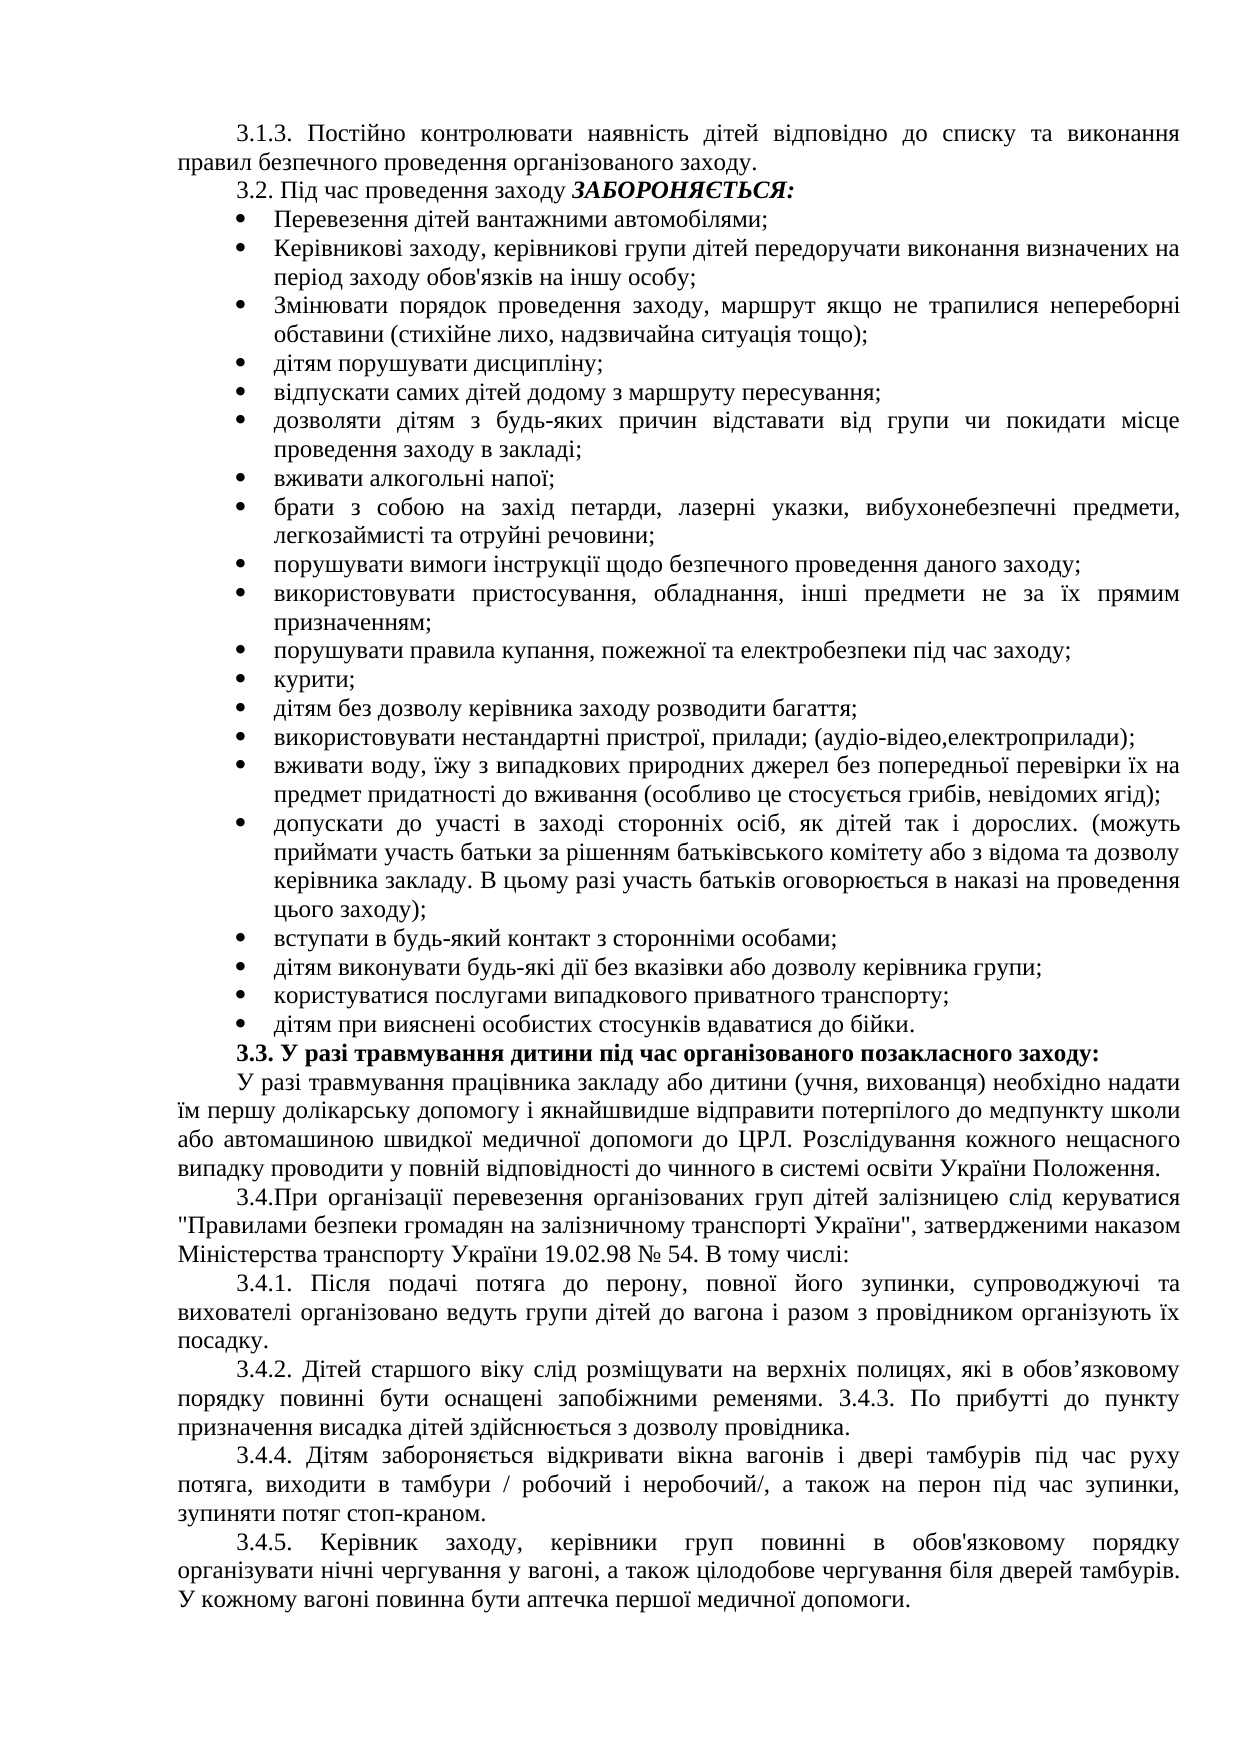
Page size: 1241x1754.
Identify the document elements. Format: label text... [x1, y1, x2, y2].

text 3.4.2. Дітей старшого віку слід розміщувати на верхніх полицях, які в обов’язковому порядку повинні бути оснащені запобіжними ременями. 3.4.3. По прибутті до пункту призначення висадка дітей здійснюється з дозволу провідника. [177, 1354, 1181, 1441]
text 3.1.3. Постійно контролювати наявність дітей відповідно до списку та виконання правил безпечного проведення організованого заходу. [177, 118, 1181, 176]
list порушувати вимоги інструкції щодо безпечного проведення даного заходу; [236, 549, 1181, 578]
text 3.3. У разі травмування дитини під час організованого позакласного заходу: [177, 1038, 1181, 1067]
list брати з собою на захід петарди, лазерні указки, вибухонебезпечні предмети, легкозаймисті та отруйні речовини; [236, 492, 1181, 549]
list вступати в будь-який контакт з сторонніми особами; [236, 923, 1181, 952]
text 3.4.1. Після подачі потяга до перону, повної його зупинки, супроводжуючі та вихователі організовано ведуть групи дітей до вагона і разом з провідником організують їх посадку. [177, 1268, 1181, 1354]
list Керівникові заходу, керівникові групи дітей передоручати виконання визначених на період заходу обов'язків на іншу особу; [236, 233, 1181, 291]
text 3.4.При організації перевезення організованих груп дітей залізницею слід керуватися "Правилами безпеки громадян на залізничному транспорті України", затвердженими наказом Міністерства транспорту України 19.02.98 № 54. В тому числі: [177, 1182, 1181, 1268]
list порушувати правила купання, пожежної та електробезпеки під час заходу; [236, 636, 1181, 664]
list дітям без дозволу керівника заходу розводити багаття; [236, 693, 1181, 722]
list Змінювати порядок проведення заходу, маршрут якщо не трапилися непереборні обставини (стихійне лихо, надзвичайна ситуація тощо); [236, 291, 1181, 348]
list відпускати самих дітей додому з маршруту пересування; [236, 377, 1181, 406]
list використовувати нестандартні пристрої, прилади; (аудіо-відео,електроприлади); [236, 722, 1181, 751]
list вживати воду, їжу з випадкових природних джерел без попередньої перевірки їх на предмет придатності до вживання (особливо це стосується грибів, невідомих ягід); [236, 751, 1181, 808]
text У разі травмування працівника закладу або дитини (учня, вихованця) необхідно надати їм першу долікарську допомогу і якнайшвидше відправити потерпілого до медпункту школи або автомашиною швидкої медичної допомоги до ЦРЛ. Розслідування кожного нещасного випадку проводити у повній відповідності до чинного в системі освіти України Положення. [177, 1067, 1181, 1182]
list дозволяти дітям з будь-яких причин відставати від групи чи покидати місце проведення заходу в закладі; [236, 406, 1181, 463]
text 3.4.5. Керівник заходу, керівники груп повинні в обов'язковому порядку організувати нічні чергування у вагоні, а також цілодобове чергування біля дверей тамбурів. У кожному вагоні повинна бути аптечка першої медичної допомоги. [177, 1527, 1181, 1613]
list користуватися послугами випадкового приватного транспорту; [236, 981, 1181, 1009]
list курити; [236, 664, 1181, 693]
text 3.4.4. Дітям забороняється відкривати вікна вагонів і двері тамбурів під час руху потяга, виходити в тамбури / робочий і неробочий/, а також на перон під час зупинки, зупиняти потяг стоп-краном. [177, 1441, 1181, 1527]
text 3.2. Під час проведення заходу ЗАБОРОНЯЄТЬСЯ: [177, 176, 1181, 204]
list Перевезення дітей вантажними автомобілями; [236, 204, 1181, 233]
list вживати алкогольні напої; [236, 463, 1181, 492]
list використовувати пристосування, обладнання, інші предмети не за їх прямим призначенням; [236, 578, 1181, 636]
list дітям при вияснені особистих стосунків вдаватися до бійки. [236, 1009, 1181, 1038]
list допускати до участі в заході сторонніх осіб, як дітей так і дорослих. (можуть приймати участь батьки за рішенням батьківського комітету або з відома та дозволу керівника закладу. В цьому разі участь батьків оговорюється в наказі на проведення цього заходу); [236, 808, 1181, 923]
list дітям виконувати будь-які дії без вказівки або дозволу керівника групи; [236, 952, 1181, 981]
list дітям порушувати дисципліну; [236, 348, 1181, 377]
